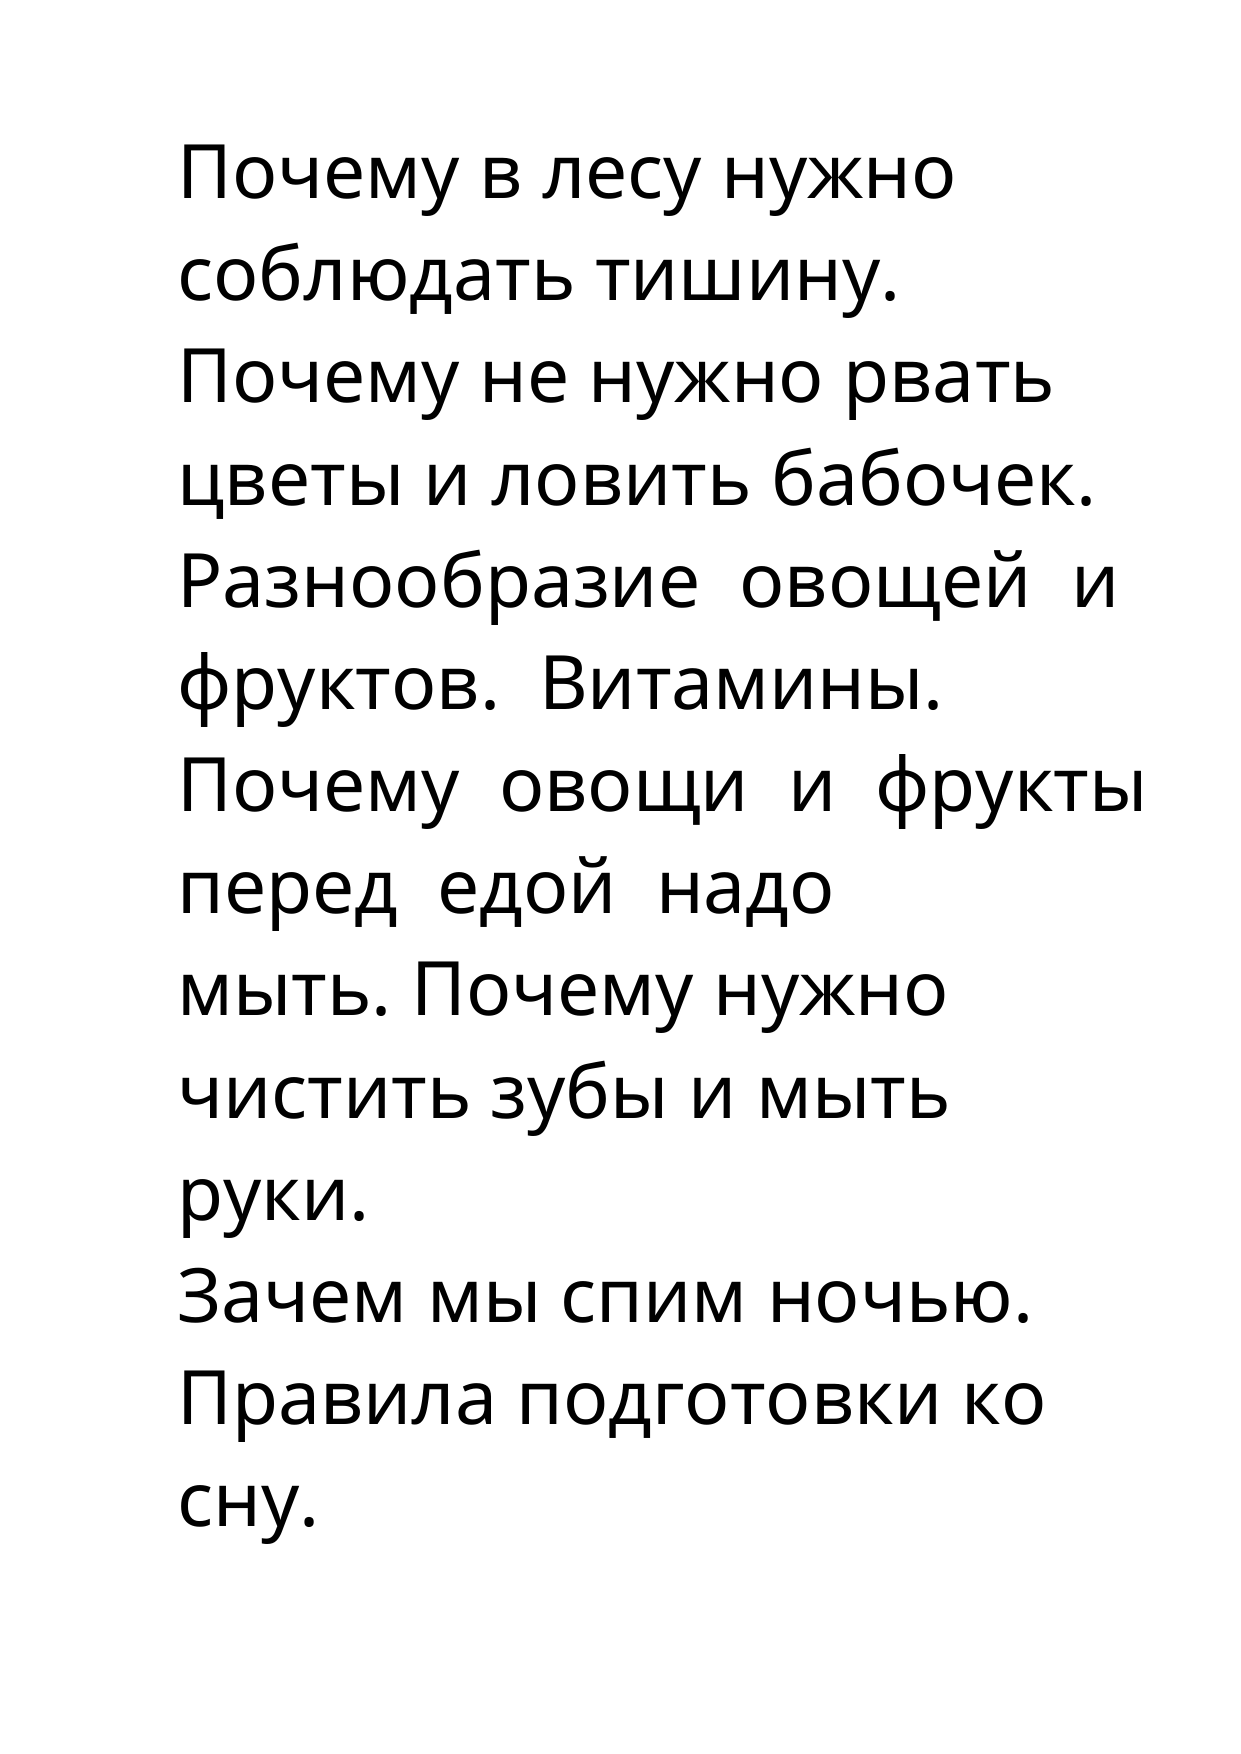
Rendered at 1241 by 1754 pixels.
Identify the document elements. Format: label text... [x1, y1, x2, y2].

text Почему в лесу нужно соблюдать тишину. Почему не нужно рвать цветы и ловить бабочек. [177, 118, 1152, 527]
text Разнообразие овощей и фруктов. Витамины. Почему овощи и фрукты перед едой надо [177, 527, 1152, 936]
text мыть. Почему нужно чистить зубы и мыть руки. [177, 936, 1152, 1242]
text Зачем мы спим ночью. Правила подготовки ко сну. [177, 1242, 1152, 1549]
